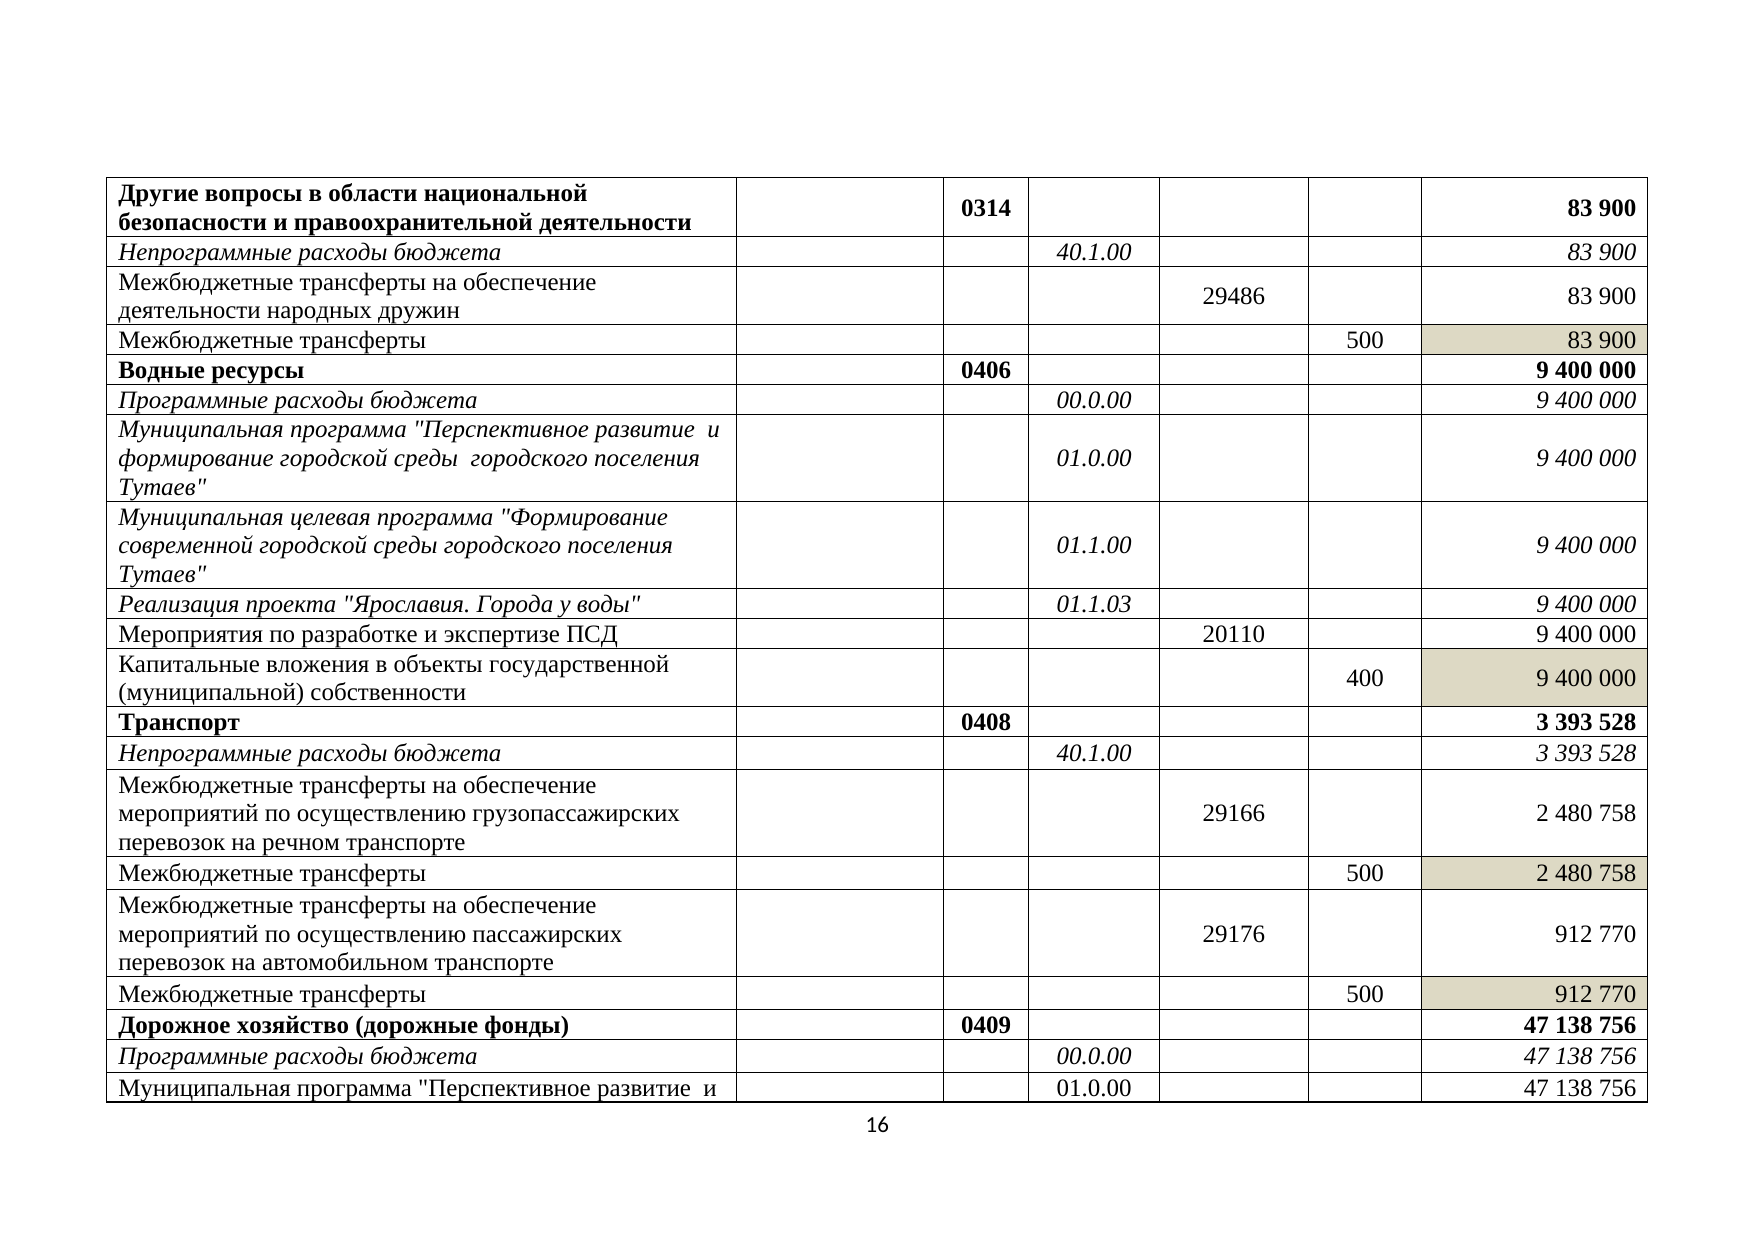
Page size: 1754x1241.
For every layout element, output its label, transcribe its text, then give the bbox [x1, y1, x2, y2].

table_cell [737, 589, 943, 618]
table_cell 01.1.00 [1029, 502, 1159, 588]
table_cell 00.0.00 [1029, 385, 1159, 413]
table_cell [944, 415, 1028, 501]
table_cell Мероприятия по разработке и экспертизе ПСД [107, 619, 736, 648]
table_cell [944, 890, 1028, 976]
table_cell 20110 [1160, 619, 1308, 648]
table_cell [1160, 857, 1308, 889]
table_cell 0408 [944, 707, 1028, 736]
table_cell 00.0.00 [1029, 1040, 1159, 1072]
table_cell 01.0.00 [1029, 415, 1159, 501]
table_cell Транспорт [107, 707, 736, 736]
table_cell Программные расходы бюджета [107, 1040, 736, 1072]
table_cell [737, 619, 943, 648]
table_cell 47 138 756 [1422, 1010, 1647, 1039]
table_cell [737, 890, 943, 976]
table_cell [1029, 707, 1159, 736]
table_cell [1029, 619, 1159, 648]
table_cell [1309, 1073, 1421, 1101]
table_cell [944, 325, 1028, 354]
table_cell [737, 977, 943, 1009]
table_cell [737, 355, 943, 384]
table_cell [737, 237, 943, 266]
table_cell 912 770 [1422, 890, 1647, 976]
table_cell [944, 857, 1028, 889]
table_cell Межбюджетные трансферты на обеспечение мероприятий по осуществлению грузопассажирских перевозок на речном транспорте [107, 770, 736, 856]
table_cell 0406 [944, 355, 1028, 384]
table_cell [1309, 707, 1421, 736]
table_cell [737, 325, 943, 354]
table_cell 2 480 758 [1422, 857, 1647, 889]
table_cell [107, 1073, 736, 1101]
table_cell [737, 178, 943, 236]
table_cell [944, 1040, 1028, 1072]
table_cell [944, 267, 1028, 324]
table_cell [737, 1010, 943, 1039]
table_cell Капитальные вложения в объекты государственной (муниципальной) собственности [107, 649, 736, 706]
table_cell Реализация проекта "Ярославия. Города у воды" [107, 589, 736, 618]
table_cell 9 400 000 [1422, 619, 1647, 648]
table_cell Межбюджетные трансферты на обеспечение мероприятий по осуществлению пассажирских перевозок на автомобильном транспорте [107, 890, 736, 976]
table_cell [944, 770, 1028, 856]
table_cell Муниципальная целевая программа "Формирование современной городской среды городского поселения Тутаев" [107, 502, 736, 588]
table_cell Межбюджетные трансферты [107, 977, 736, 1009]
table_cell 83 900 [1422, 267, 1647, 324]
table_cell 40.1.00 [1029, 237, 1159, 266]
table_cell [1029, 977, 1159, 1009]
table_cell 400 [1309, 649, 1421, 706]
table_cell [1029, 890, 1159, 976]
table_cell [1309, 737, 1421, 769]
table_cell 2 480 758 [1422, 770, 1647, 856]
table_cell 3 393 528 [1422, 737, 1647, 769]
table_cell [1309, 267, 1421, 324]
table_cell [1160, 325, 1308, 354]
table_cell [1029, 770, 1159, 856]
table_cell 9 400 000 [1422, 415, 1647, 501]
table_cell 83 900 [1422, 178, 1647, 236]
table_cell [1160, 178, 1308, 236]
table_cell [944, 589, 1028, 618]
table_cell [1309, 237, 1421, 266]
table_cell [1160, 1040, 1308, 1072]
table_cell 500 [1309, 977, 1421, 1009]
table_cell 500 [1309, 857, 1421, 889]
table_cell 83 900 [1422, 325, 1647, 354]
table_cell [1309, 589, 1421, 618]
table_cell [737, 649, 943, 706]
table_cell 9 400 000 [1422, 649, 1647, 706]
table_cell [1029, 857, 1159, 889]
table_cell 0314 [944, 178, 1028, 236]
table_cell [1160, 237, 1308, 266]
table_cell [1029, 649, 1159, 706]
table_cell [1160, 502, 1308, 588]
table_cell [1029, 355, 1159, 384]
table_cell [1160, 977, 1308, 1009]
table_cell [944, 1073, 1028, 1101]
table_cell [737, 1040, 943, 1072]
table_cell 83 900 [1422, 237, 1647, 266]
table_cell 47 138 756 [1422, 1073, 1647, 1101]
table_cell Дорожное хозяйство (дорожные фонды) [107, 1010, 736, 1039]
table_cell [737, 415, 943, 501]
table_cell [737, 502, 943, 588]
table_cell [1309, 355, 1421, 384]
table_cell [1309, 890, 1421, 976]
table_cell Муниципальная программа "Перспективное развитие и формирование городской среды городского поселения Тутаев" [107, 415, 736, 501]
table_cell Другие вопросы в области национальной безопасности и правоохранительной деятельности [107, 178, 736, 236]
table_cell 40.1.00 [1029, 737, 1159, 769]
table_cell [1029, 178, 1159, 236]
table_cell [944, 502, 1028, 588]
table_cell [944, 619, 1028, 648]
table_cell [1160, 707, 1308, 736]
table_cell 500 [1309, 325, 1421, 354]
table_cell [1160, 355, 1308, 384]
table_cell 29166 [1160, 770, 1308, 856]
table_cell [1309, 1040, 1421, 1072]
table_cell [737, 385, 943, 413]
table_cell Межбюджетные трансферты [107, 325, 736, 354]
table_cell [1309, 415, 1421, 501]
table_cell 29486 [1160, 267, 1308, 324]
table_cell [944, 737, 1028, 769]
table_cell Межбюджетные трансферты [107, 857, 736, 889]
table_cell 9 400 000 [1422, 589, 1647, 618]
table_cell [1309, 770, 1421, 856]
table_cell [737, 1073, 943, 1101]
table_cell [1160, 415, 1308, 501]
table_cell Водные ресурсы [107, 355, 736, 384]
table_cell [737, 737, 943, 769]
table_cell 3 393 528 [1422, 707, 1647, 736]
table_cell 912 770 [1422, 977, 1647, 1009]
table_cell [1029, 325, 1159, 354]
table_cell [944, 385, 1028, 413]
table_cell Непрограммные расходы бюджета [107, 237, 736, 266]
table_cell [944, 649, 1028, 706]
table_cell [1160, 1010, 1308, 1039]
table_cell [1309, 385, 1421, 413]
table_cell Программные расходы бюджета [107, 385, 736, 413]
table_cell [1309, 178, 1421, 236]
table_cell [737, 857, 943, 889]
table_cell [1160, 1073, 1308, 1101]
table_cell 9 400 000 [1422, 502, 1647, 588]
table_cell 0409 [944, 1010, 1028, 1039]
table_cell 47 138 756 [1422, 1040, 1647, 1072]
table_cell [1309, 1010, 1421, 1039]
table_cell [1309, 502, 1421, 588]
table_cell [1160, 589, 1308, 618]
table_cell [944, 977, 1028, 1009]
table_cell [1029, 1010, 1159, 1039]
table_cell [1029, 267, 1159, 324]
table_cell 01.1.03 [1029, 589, 1159, 618]
table_cell [1160, 385, 1308, 413]
table_cell Непрограммные расходы бюджета [107, 737, 736, 769]
table_cell [1160, 737, 1308, 769]
table_cell 9 400 000 [1422, 355, 1647, 384]
table_cell [944, 237, 1028, 266]
table_cell [737, 770, 943, 856]
table_cell Межбюджетные трансферты на обеспечение деятельности народных дружин [107, 267, 736, 324]
table_cell 01.0.00 [1029, 1073, 1159, 1101]
table_cell 29176 [1160, 890, 1308, 976]
table_cell [1160, 649, 1308, 706]
table_cell [737, 267, 943, 324]
table_cell 9 400 000 [1422, 385, 1647, 413]
table_cell [737, 707, 943, 736]
table_cell [1309, 619, 1421, 648]
